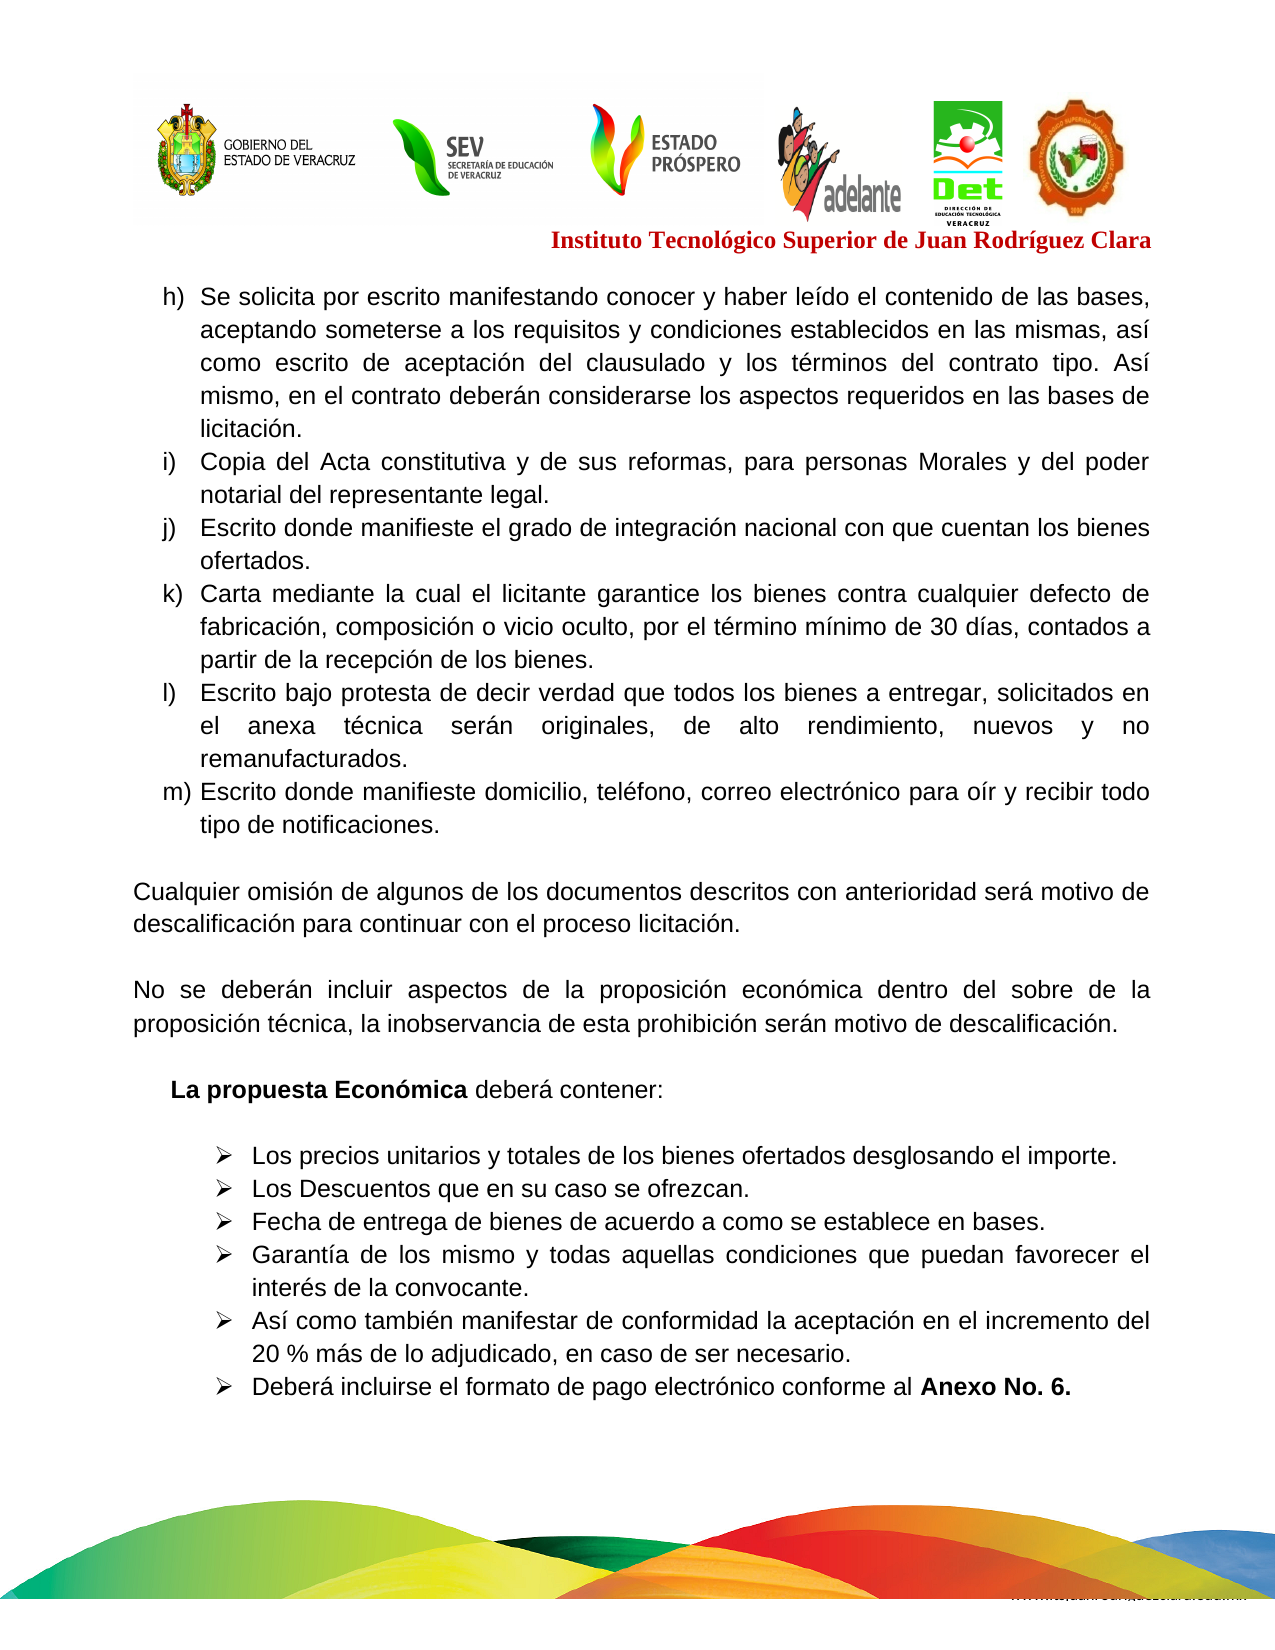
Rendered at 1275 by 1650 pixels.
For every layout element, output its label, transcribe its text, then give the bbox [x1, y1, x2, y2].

list Copia del Acta constitutiva y de sus reformas, para personas Morales y del poder notarial del representante legal. [162, 447, 1152, 509]
picture [1023, 92, 1130, 226]
list Carta mediante la cual el licitante garantice los bienes contra cualquier defecto de fabricación, composición o vicio oculto, por el término mínimo de 30 días, contados a partir de la recepción de los bienes. [162, 579, 1152, 674]
picture [132, 73, 765, 226]
list Los Descuentos que en su caso se ofrezcan. [214, 1174, 1152, 1203]
picture [933, 101, 1003, 226]
text No se deberán incluir aspectos de la proposición económica dentro del sobre de la proposición técnica, la inobservancia de esta prohibición serán motivo de descalificación. [133, 976, 1152, 1037]
list Los precios unitarios y totales de los bienes ofertados desglosando el importe. [214, 1141, 1152, 1169]
list Así como también manifestar de conformidad la aceptación en el incremento del 20 % más de lo adjudicado, en caso de ser necesario. [214, 1306, 1152, 1368]
picture [0, 1495, 1275, 1599]
picture [774, 105, 903, 226]
list Escrito bajo protesta de decir verdad que todos los bienes a entregar, solicitados en el anexa técnica serán originales, de alto rendimiento, nuevos y no remanufacturados. [162, 678, 1152, 773]
list Deberá incluirse el formato de pago electrónico conforme al Anexo No. 6. [214, 1372, 1152, 1401]
list Garantía de los mismo y todas aquellas condiciones que puedan favorecer el interés de la convocante. [214, 1240, 1152, 1302]
text Cualquier omisión de algunos de los documentos descritos con anterioridad será motivo de descalificación para continuar con el proceso licitación. [133, 876, 1152, 938]
list Escrito donde manifieste el grado de integración nacional con que cuentan los bienes ofertados. [162, 513, 1152, 575]
list La propuesta Económica deberá contener: [170, 1074, 1152, 1103]
list Se solicita por escrito manifestando conocer y haber leído el contenido de las bases, aceptando someterse a los requisitos y condiciones establecidos en las mismas, así como escrito de aceptación del clausulado y los términos del contrato tipo. Así mismo, en el contrato deberán considerarse los aspectos requeridos en las bases de licitación. [162, 282, 1152, 443]
list Escrito donde manifieste domicilio, teléfono, correo electrónico para oír y recibir todo tipo de notificaciones. [162, 777, 1152, 839]
list Fecha de entrega de bienes de acuerdo a como se establece en bases. [214, 1207, 1152, 1236]
